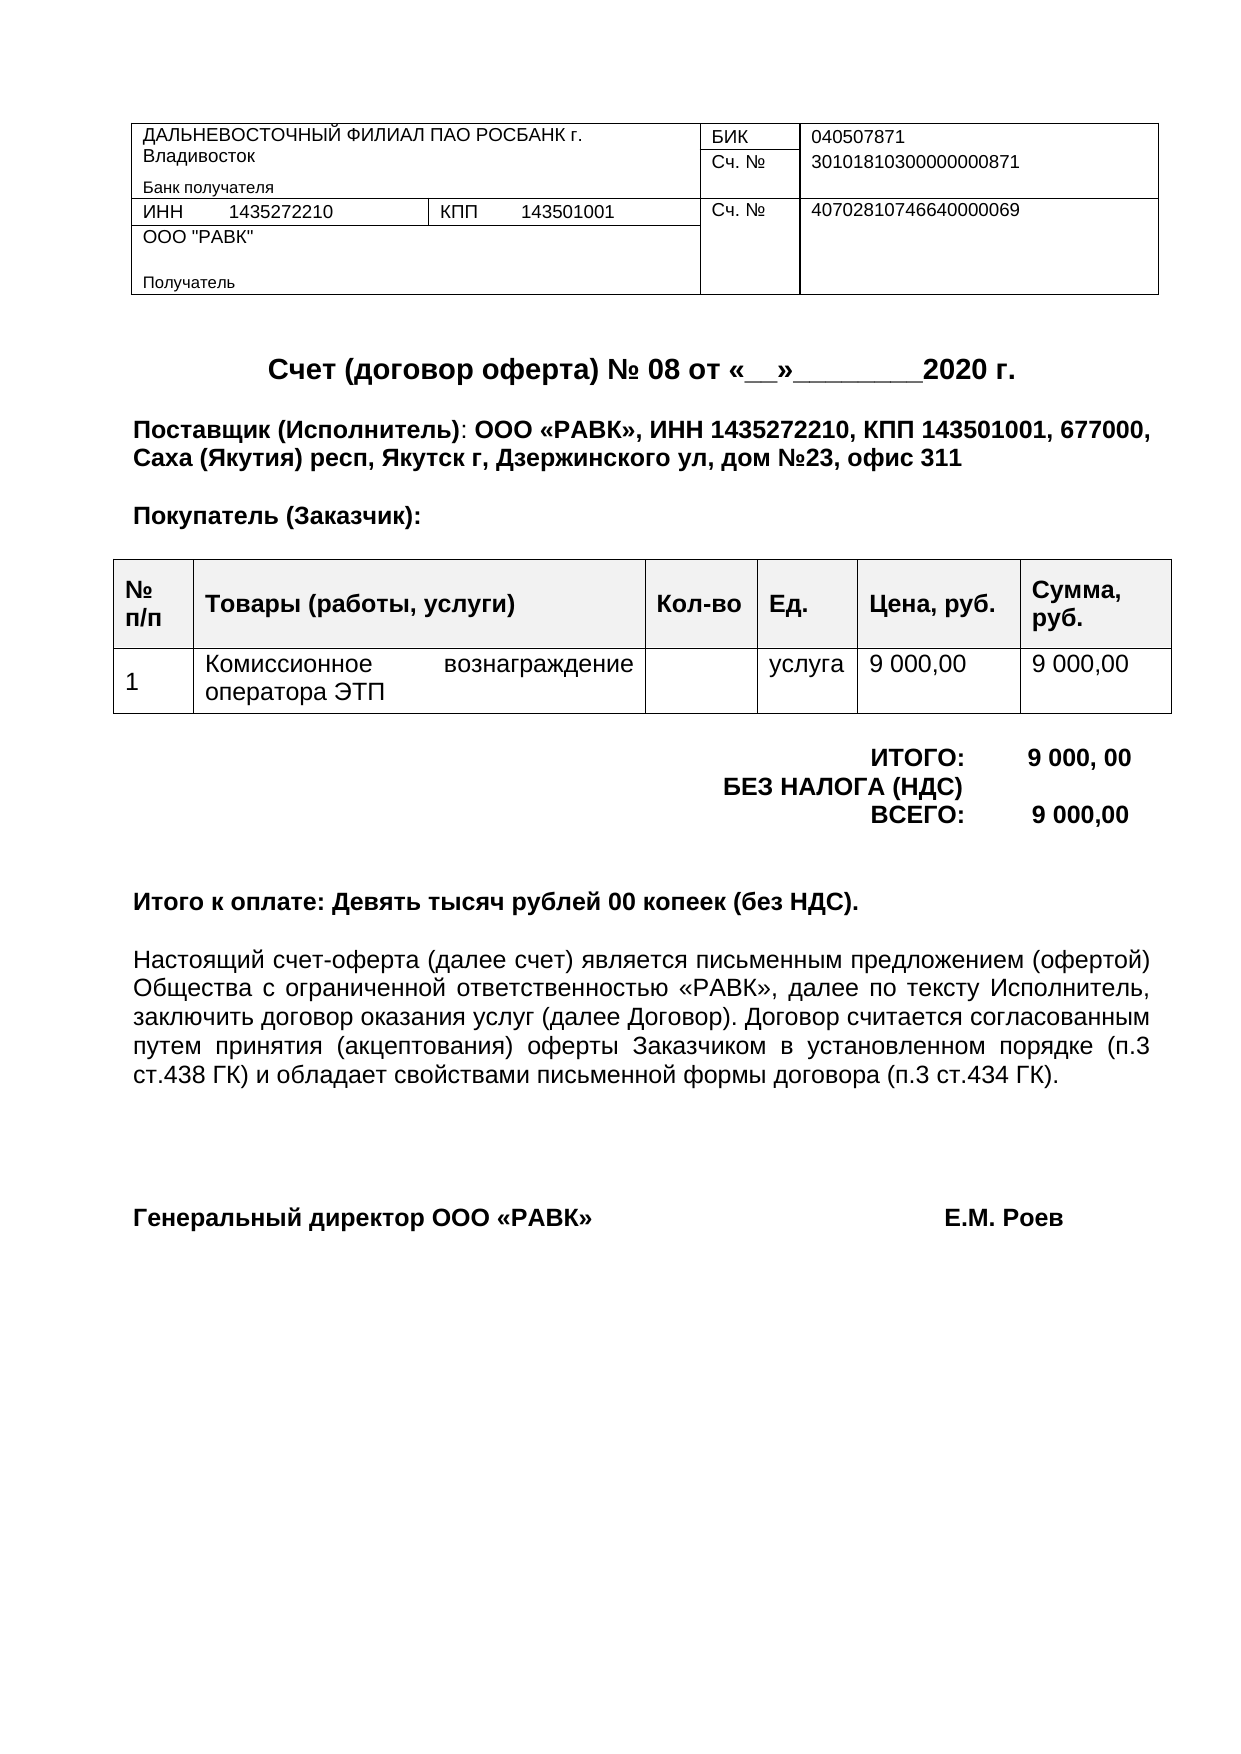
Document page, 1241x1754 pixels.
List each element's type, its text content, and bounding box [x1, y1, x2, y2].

text Итого к оплате: Девять тысяч рублей 00 копеек (без НДС). [133, 887, 1152, 915]
table_cell Сч. № [701, 150, 799, 197]
table_cell 143501001 [510, 199, 700, 224]
table_cell 40702810746640000069 [801, 199, 1158, 294]
text Поставщик (Исполнитель): ООО «РАВК», ИНН 1435272210, КПП 143501001, 677000, Саха (Якутия) респ, Якутск г, Дзержинского ул, дом №23, офис 311 [133, 415, 1152, 472]
table_header Кол-во [646, 560, 757, 647]
table_cell Комиссионное вознаграждение оператора ЭТП [194, 649, 645, 713]
table_cell Получатель [132, 271, 700, 294]
table_cell 9 000,00 [858, 649, 1020, 713]
table_cell 1435272210 [218, 199, 428, 224]
table_header БИК [701, 124, 799, 149]
table_header Цена, руб. [858, 560, 1020, 647]
table_cell [646, 649, 757, 713]
table_cell 9 000,00 [1021, 649, 1171, 713]
table_header № п/п [114, 560, 193, 647]
table_cell КПП [429, 199, 509, 224]
table_header Сумма, руб. [1021, 560, 1171, 647]
table_cell Банк получателя [132, 174, 700, 197]
text ИТОГО: 9 000, 00 [797, 743, 1152, 772]
table_header Ед. [758, 560, 857, 647]
text Покупатель (Заказчик): [133, 501, 1152, 530]
table_header 040507871 [801, 124, 1158, 149]
table_cell ООО "РАВК" [132, 226, 700, 271]
table_cell 1 [114, 649, 193, 713]
text Настоящий счет-оферта (далее счет) является письменным предложением (офертой) Общества с ограниченной ответственностью «РАВК», далее по тексту Исполнитель, заключить договор оказания услуг (далее Договор). Договор считается согласованным путем принятия (акцептования) оферты Заказчиком в установленном порядке (п.3 ст.438 ГК) и обладает свойствами письменной формы договора (п.3 ст.434 ГК). [133, 944, 1152, 1088]
table_cell услуга [758, 649, 857, 713]
table_cell 30101810300000000871 [801, 149, 1158, 197]
text Генеральный директор ООО «РАВК» Е.М. Роев [133, 1203, 1152, 1232]
table_cell Сч. № [701, 199, 799, 294]
table_header ДАЛЬНЕВОСТОЧНЫЙ ФИЛИАЛ ПАО РОСБАНК г. Владивосток [132, 124, 700, 174]
text Счет (договор оферта) № 08 от «__»________2020 г. [133, 352, 1152, 386]
table_header Товары (работы, услуги) [194, 560, 645, 647]
text ВСЕГО: 9 000,00 [133, 800, 1152, 858]
table_cell ИНН [132, 199, 217, 224]
text БЕЗ НАЛОГА (НДС) [133, 772, 1152, 800]
